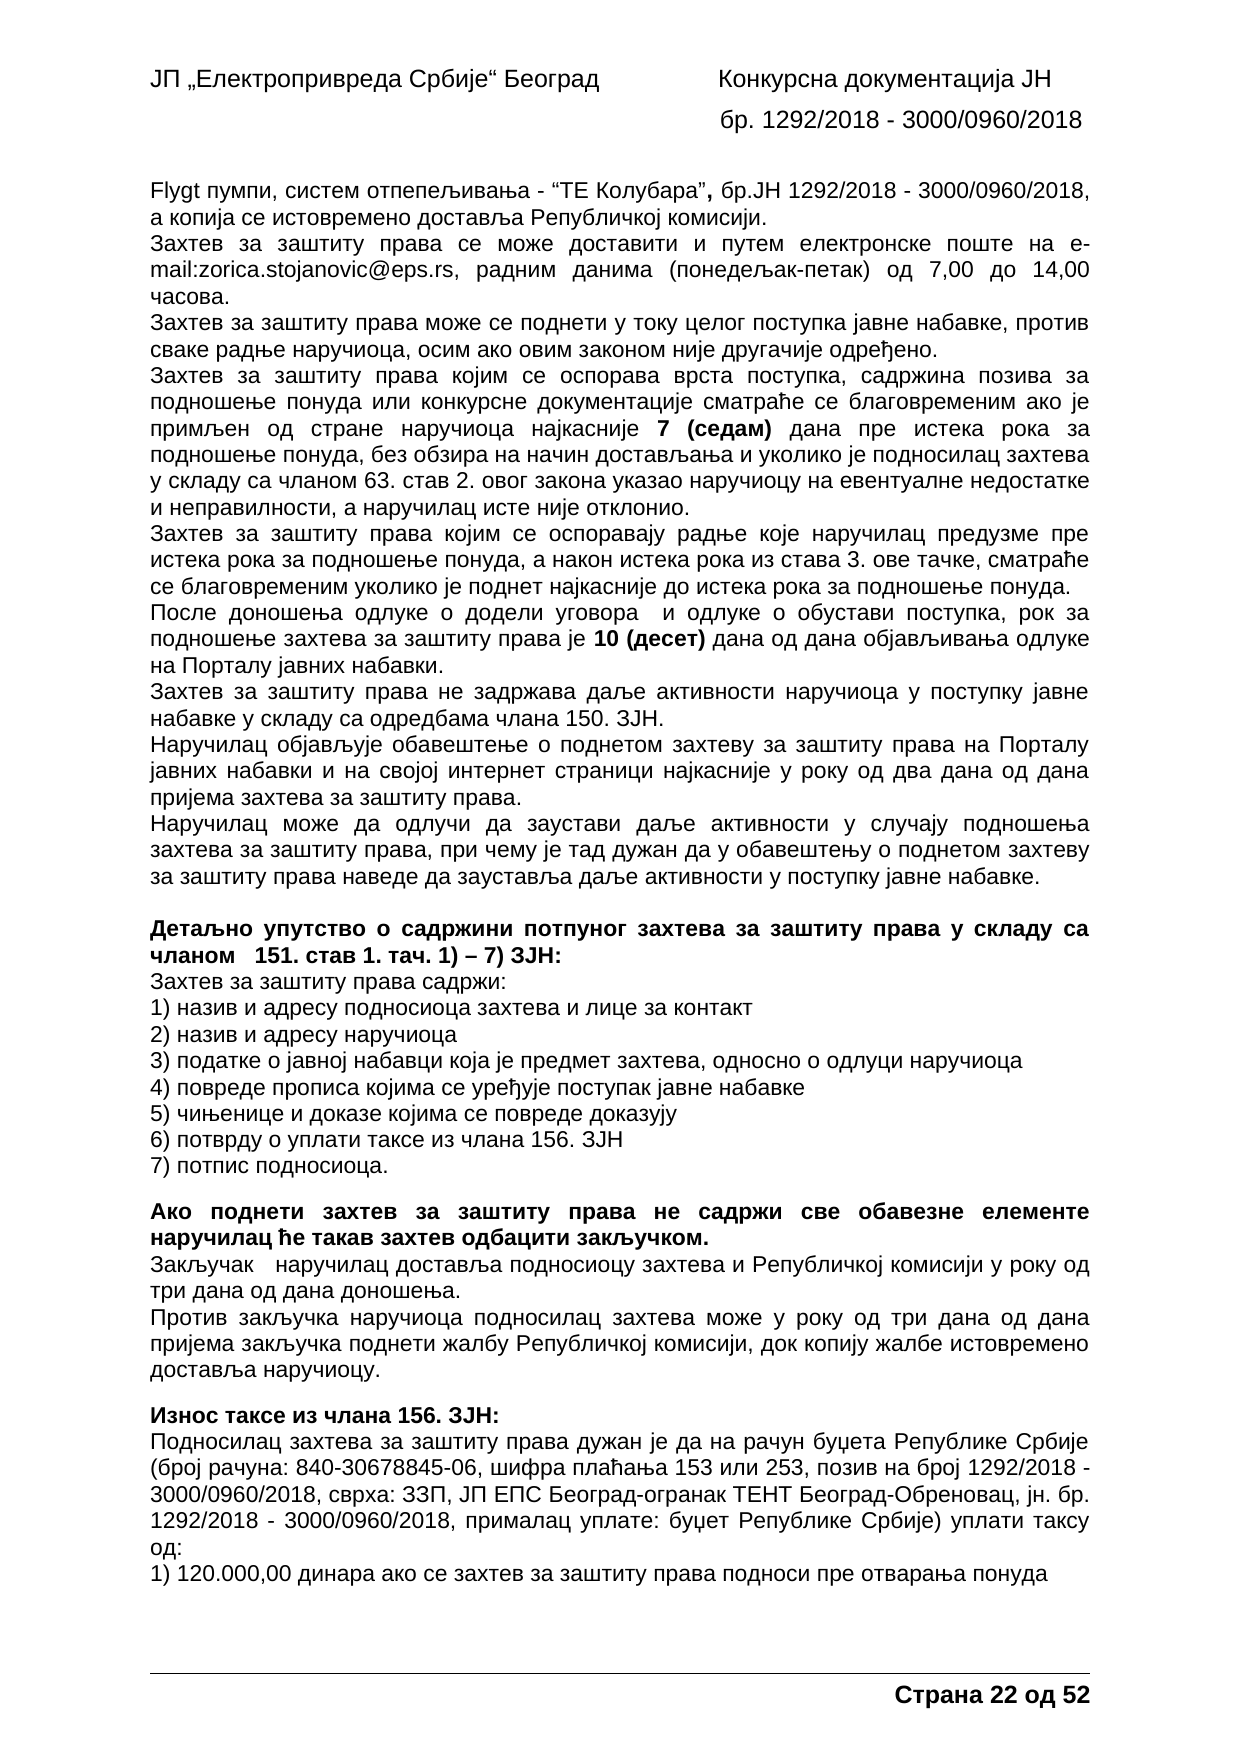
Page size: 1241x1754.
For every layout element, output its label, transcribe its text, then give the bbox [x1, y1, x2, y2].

text Захтев за заштиту права садржи: [150, 968, 1090, 994]
text Наручилац може да одлучи да заустави даље активности у случају подношења захтева за заштиту права, при чему је тад дужан да у обавештењу о поднетом захтеву за заштиту права наведе да зауставља даље активности у поступку јавне набавке. [150, 810, 1090, 889]
text Захтев за заштиту права којим се оспоравају радње које наручилац предузме пре истека рока за подношење понуда, а након истека рока из става 3. ове тачке, сматраће се благовременим уколико је поднет најкасније до истека рока за подношење понуда. [150, 520, 1090, 599]
text 7) потпис подносиоца. [150, 1152, 1090, 1179]
text Захтев за заштиту права којим се оспорава врста поступка, садржина позива за подношење понуда или конкурсне документације сматраће се благовременим ако је примљен од стране наручиоца најкасније 7 (седам) дана пре истека рока за подношење понуда, без обзира на начин достављања и уколико је подносилац захтева у складу са чланом 63. став 2. овог закона указао наручиоцу на евентуалне недостатке и неправилности, а наручилац исте није отклонио. [150, 362, 1090, 520]
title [150, 175, 1090, 230]
text Против закључка наручиоца подносилац захтева може у року од три дана од дана пријема закључка поднети жалбу Републичкој комисији, док копију жалбе истовремено доставља наручиоцу. [150, 1303, 1090, 1382]
text 3) податке о јавној набавци која је предмет захтева, односно о одлуци наручиоца [150, 1047, 1090, 1073]
text Износ таксе из члана 156. ЗЈН: [150, 1402, 1090, 1428]
text Захтев за заштиту права може се поднети у току целог поступка јавне набавке, против сваке радње наручиоца, осим ако овим законом није другачије одређено. [150, 309, 1090, 362]
text Подносилац захтева за заштиту права дужан је да на рачун буџета Републике Србије (број рачуна: 840-30678845-06, шифра плаћања 153 или 253, позив на број 1292/2018 - 3000/0960/2018, сврха: ЗЗП, ЈП ЕПС Београд-огранак ТЕНТ Београд-Обреновац, јн. бр. 1292/2018 - 3000/0960/2018, прималац уплате: буџет Републике Србије) уплати таксу од: [150, 1428, 1090, 1560]
text 1) 120.000,00 динара ако се захтев за заштиту права подноси пре отварања понуда [150, 1560, 1090, 1586]
text 1) назив и адресу подносиоца захтева и лице за контакт [150, 994, 1090, 1021]
text Захтев за заштиту права се може доставити и путем електронске поште на e-mail:zorica.stojanovic@eps.rs, радним данима (понедељак-петак) од 7,00 до 14,00 часова. [150, 230, 1090, 309]
text Наручилац објављује обавештење о поднетом захтеву за заштиту права на Порталу јавних набавки и на својој интернет страници најкасније у року од два дана од дана пријема захтева за заштиту права. [150, 731, 1090, 810]
text 4) повреде прописа којима се уређује поступак јавне набавке [150, 1073, 1090, 1100]
text 2) назив и адресу наручиоца [150, 1021, 1090, 1047]
text Ако поднети захтев за заштиту права не садржи све обавезне елементе наручилац ће такав захтев одбацити закључком. [150, 1198, 1090, 1251]
text Закључак наручилац доставља подносиоцу захтева и Републичкој комисији у року од три дана од дана доношења. [150, 1251, 1090, 1303]
text 6) потврду о уплати таксе из члана 156. ЗЈН [150, 1126, 1090, 1152]
text Захтев за заштиту права не задржава даље активности наручиоца у поступку јавне набавке у складу са одредбама члана 150. ЗЈН. [150, 678, 1090, 731]
text После доношења одлуке о додели уговора и одлуке о обустави поступка, рок за подношење захтева за заштиту права је 10 (десет) дана од дана објављивања одлуке на Порталу јавних набавки. [150, 599, 1090, 678]
text 5) чињенице и доказе којима се повреде доказују [150, 1100, 1090, 1126]
text Детаљно упутство о садржини потпуног захтева за заштиту права у складу са чланом 151. став 1. тач. 1) – 7) ЗЈН: [150, 915, 1090, 968]
